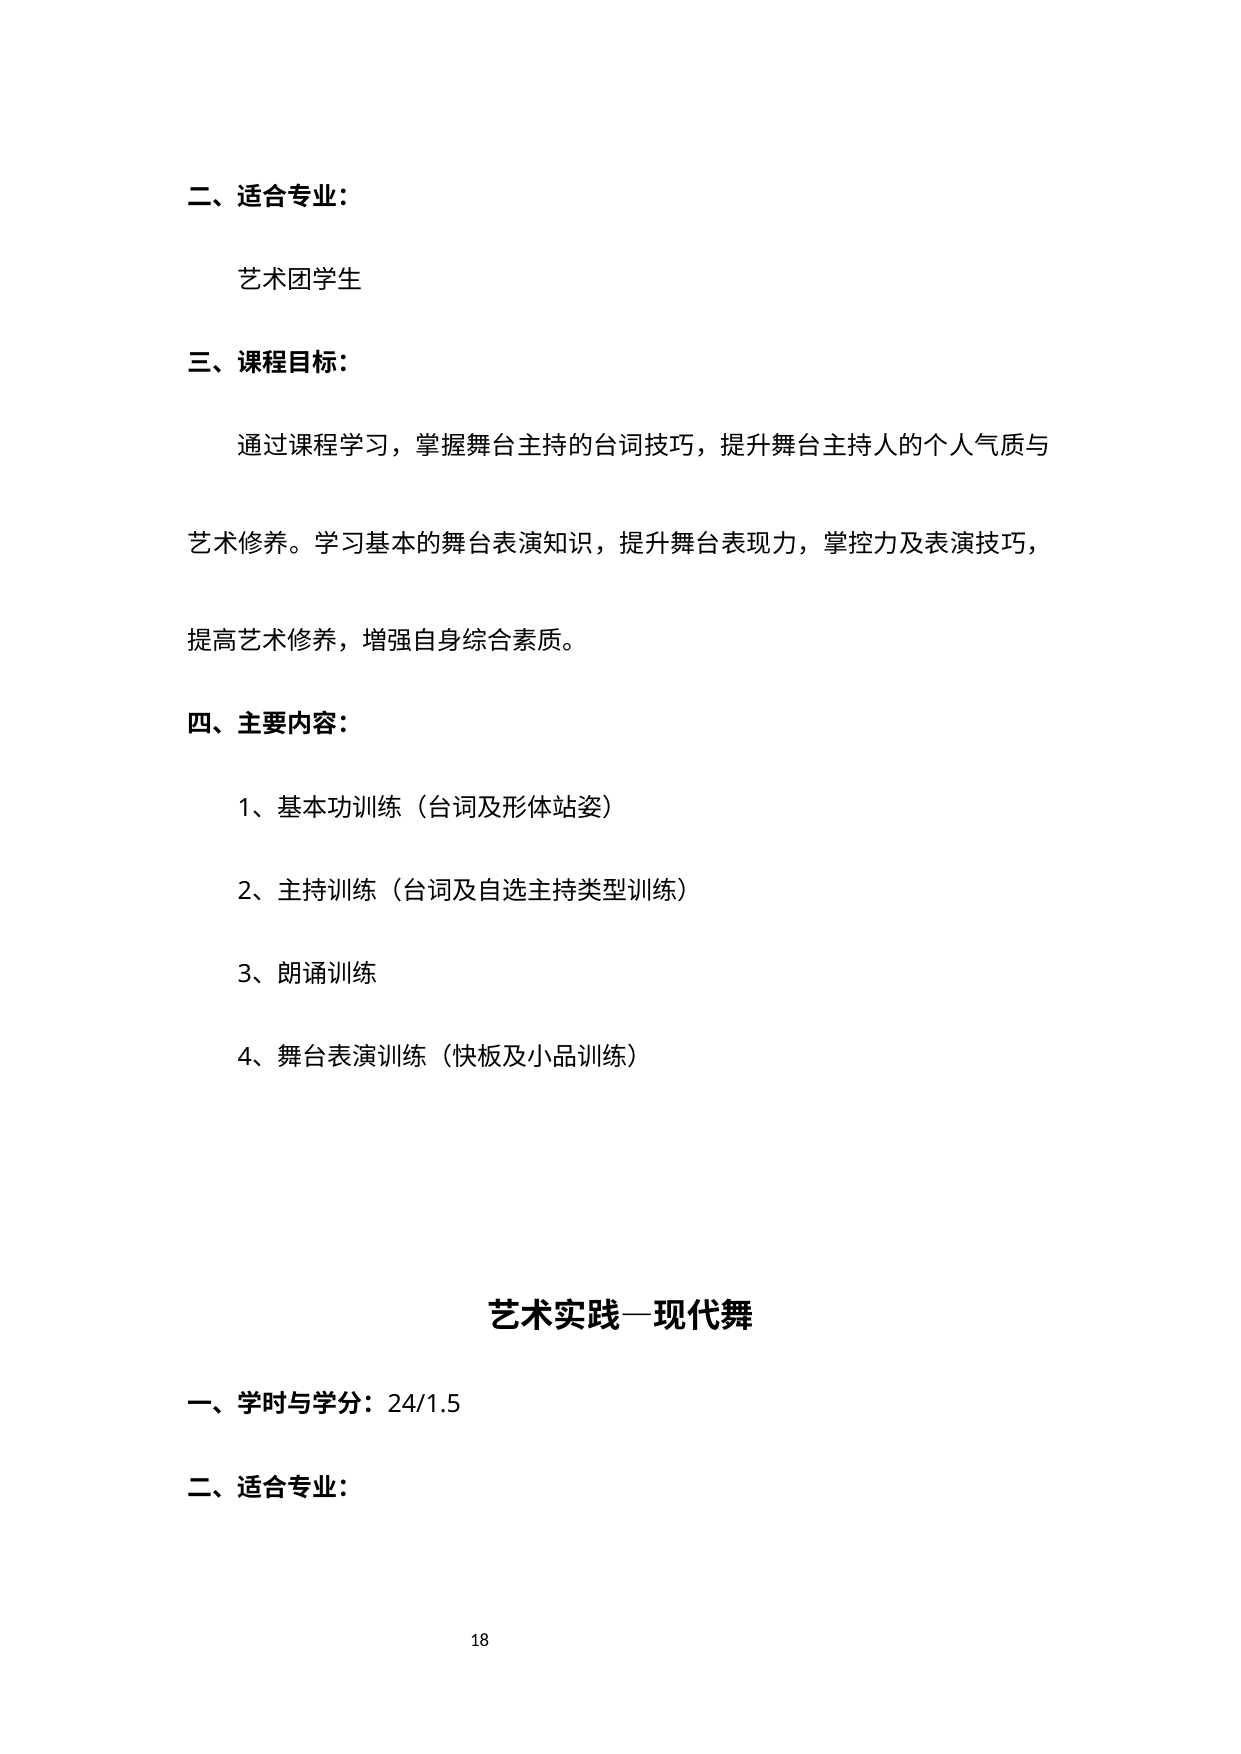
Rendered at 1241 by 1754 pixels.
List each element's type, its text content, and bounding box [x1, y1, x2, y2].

text 通过课程学习，掌握舞台主持的台词技巧，提升舞台主持人的个人气质与艺术修养。学习基本的舞台表演知识，提升舞台表现力，掌控力及表演技巧，提高艺术修养，増强自身综合素质。 [187, 411, 1053, 671]
text 二、适合专业： [187, 1453, 1053, 1518]
text 一、学时与学分：24/1.5 [187, 1369, 1053, 1434]
text 三、课程目标： [187, 328, 1053, 393]
text 二、适合专业： [187, 162, 1053, 227]
text 2、主持训练（台词及自选主持类型训练） [187, 856, 1053, 921]
text 3、朗诵训练 [187, 939, 1053, 1004]
text 4、舞台表演训练（快板及小品训练） [187, 1022, 1053, 1087]
text 艺术团学生 [187, 245, 1053, 310]
text 1、基本功训练（台词及形体站姿） [187, 773, 1053, 838]
text 四、主要内容： [187, 689, 1053, 754]
text 艺术实践—现代舞 [187, 1281, 1053, 1346]
